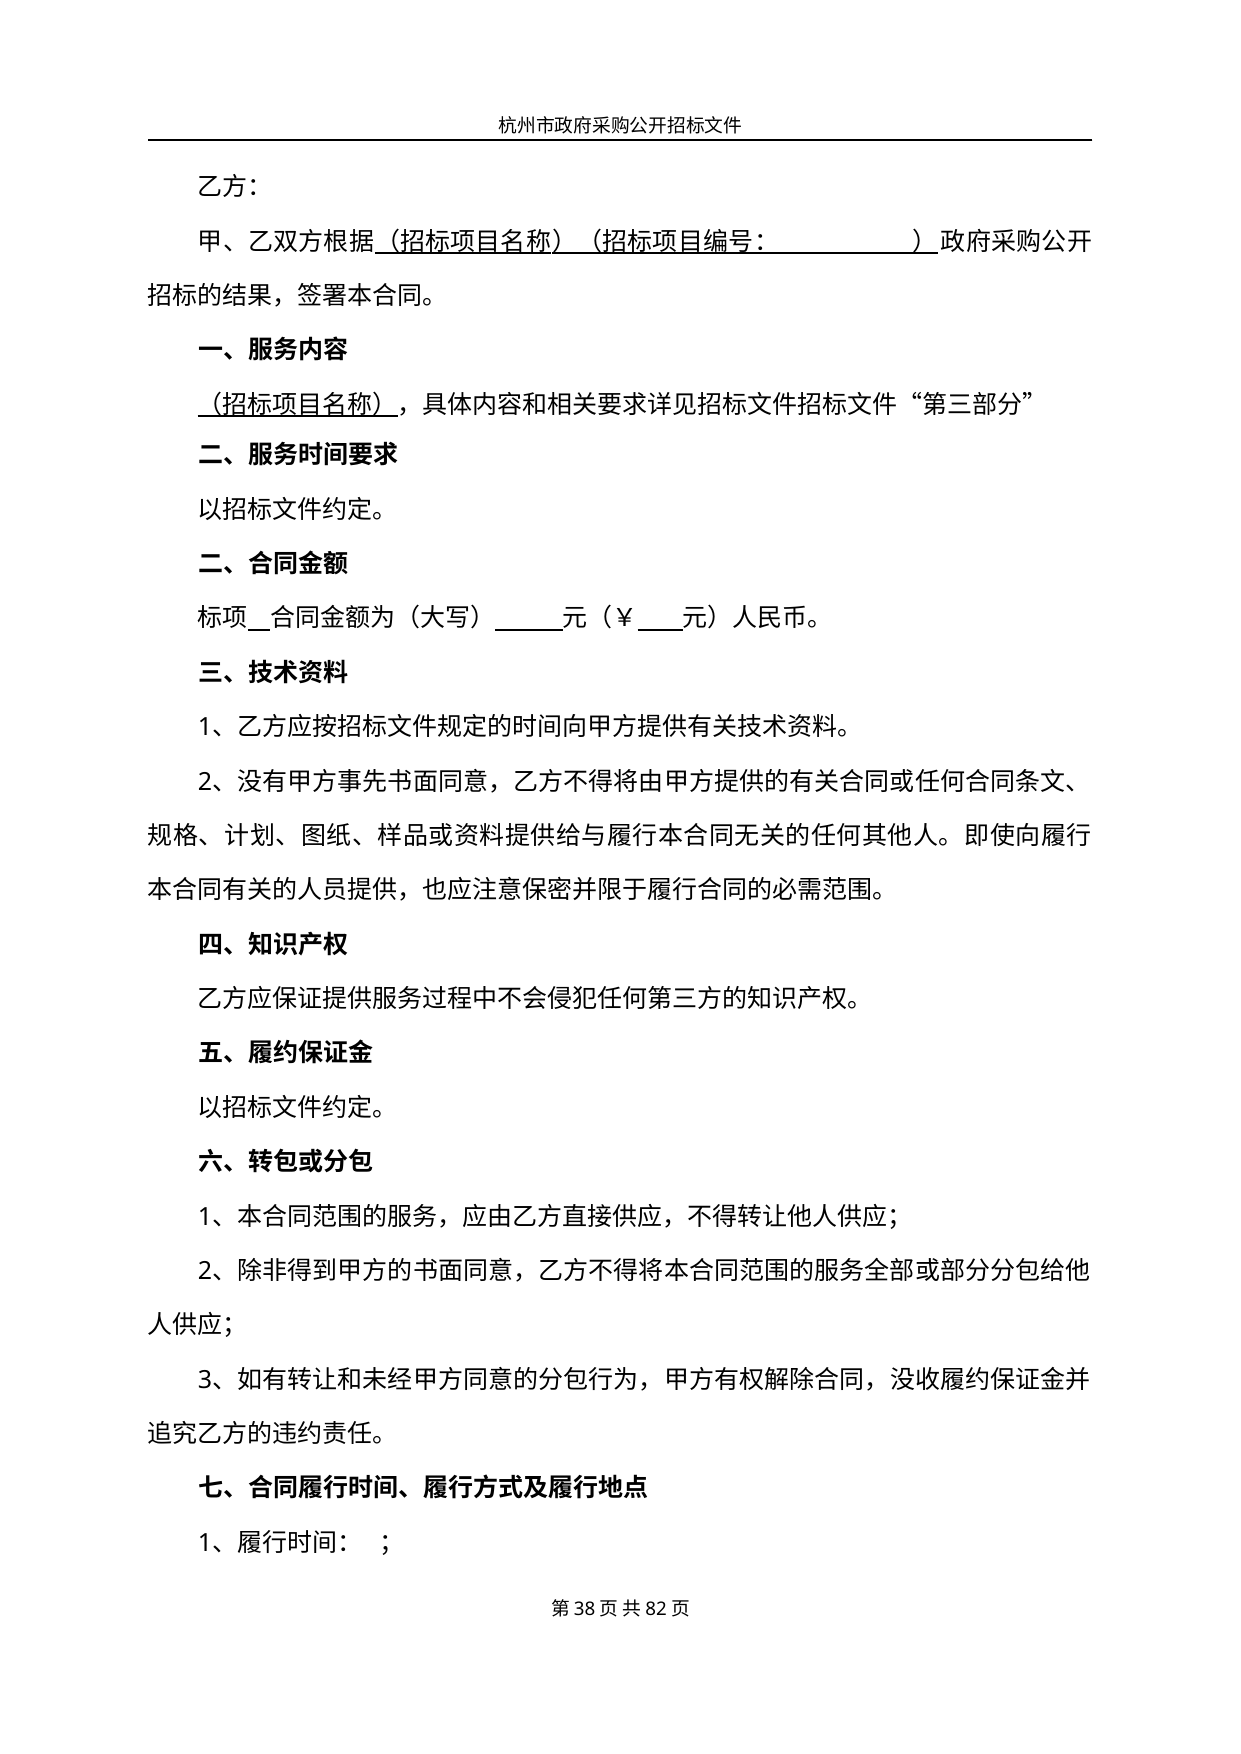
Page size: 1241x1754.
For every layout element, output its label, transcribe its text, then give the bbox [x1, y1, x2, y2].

text 四、知识产权 [148, 924, 1092, 960]
text （招标项目名称），具体内容和相关要求详见招标文件招标文件“第三部分” [148, 384, 1092, 420]
text 1、乙方应按招标文件规定的时间向甲方提供有关技术资料。 [148, 707, 1092, 743]
text 乙方应保证提供服务过程中不会侵犯任何第三方的知识产权。 [148, 978, 1092, 1015]
text 2、没有甲方事先书面同意，乙方不得将由甲方提供的有关合同或任何合同条文、规格、计划、图纸、样品或资料提供给与履行本合同无关的任何其他人。即使向履行本合同有关的人员提供，也应注意保密并限于履行合同的必需范围。 [148, 761, 1092, 906]
text 3、如有转让和未经甲方同意的分包行为，甲方有权解除合同，没收履约保证金并追究乙方的违约责任。 [148, 1359, 1092, 1450]
text 以招标文件约定。 [148, 489, 1092, 525]
text 二、合同金额 [148, 543, 1092, 580]
text 三、技术资料 [148, 652, 1092, 688]
text 标项 合同金额为（大写） 元（￥ 元）人民币。 [148, 598, 1092, 634]
text 七、合同履行时间、履行方式及履行地点 [148, 1468, 1092, 1504]
text 1、本合同范围的服务，应由乙方直接供应，不得转让他人供应； [148, 1196, 1092, 1232]
text 甲、乙双方根据（招标项目名称）（招标项目编号： ）政府采购公开招标的结果，签署本合同。 [148, 221, 1092, 312]
text 1、履行时间： ； [148, 1522, 1092, 1558]
text 一、服务内容 [148, 330, 1092, 366]
text 以招标文件约定。 [148, 1087, 1092, 1123]
text 2、除非得到甲方的书面同意，乙方不得将本合同范围的服务全部或部分分包给他人供应； [148, 1250, 1092, 1341]
text 乙方： [148, 167, 1092, 203]
text 六、转包或分包 [148, 1142, 1092, 1178]
text 五、履约保证金 [148, 1033, 1092, 1069]
text 二、服务时间要求 [148, 435, 1092, 471]
